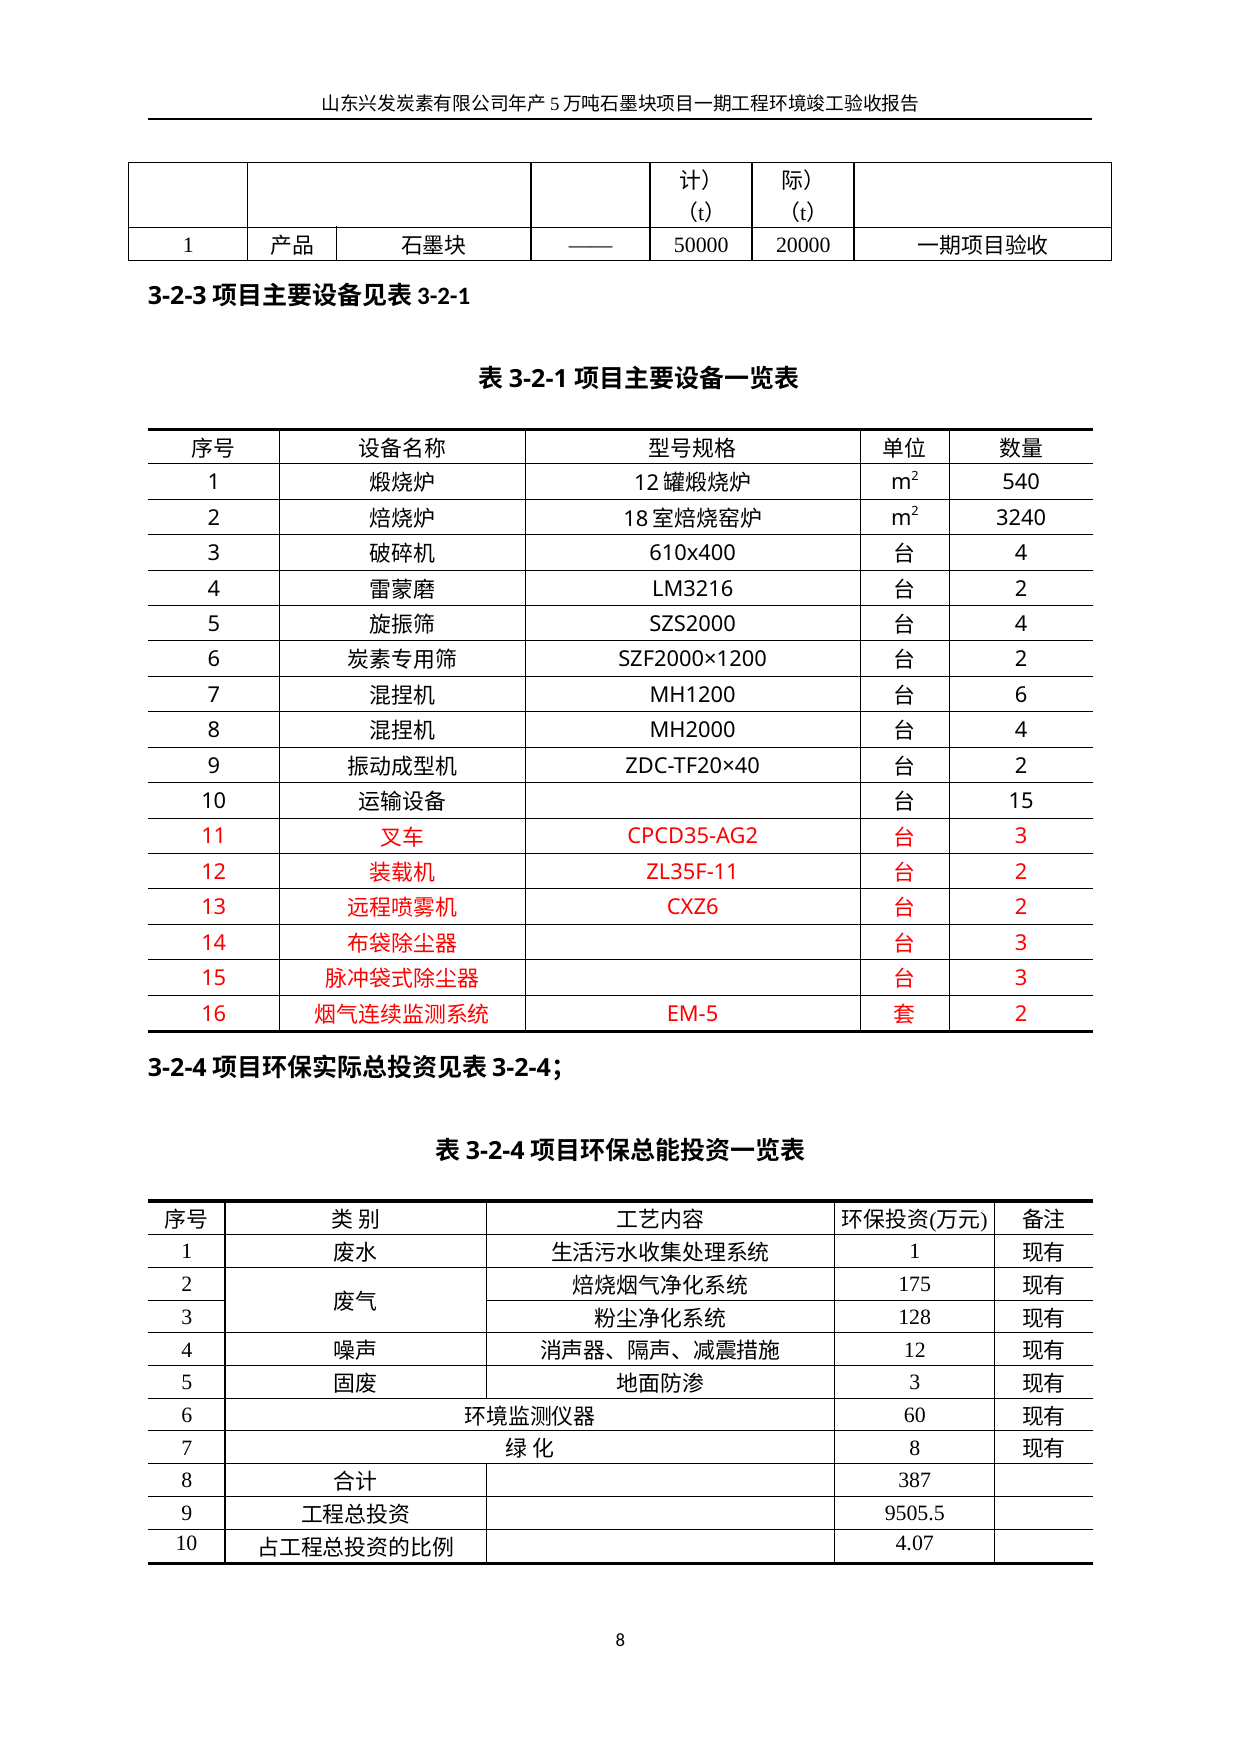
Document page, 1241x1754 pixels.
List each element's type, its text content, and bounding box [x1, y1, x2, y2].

table_cell 1 [129, 228, 247, 260]
table_cell 8 [148, 1464, 224, 1496]
table_cell 破碎机 [280, 535, 525, 569]
table_cell 7 [148, 677, 279, 711]
table_cell [487, 1530, 834, 1562]
table_cell 4 [148, 571, 279, 605]
table_cell 15 [950, 783, 1092, 817]
table_cell 套 [861, 996, 949, 1030]
table_cell [995, 1497, 1092, 1528]
table_header 年产量（实际）（t） [753, 163, 853, 226]
table_cell 3240 [950, 500, 1092, 534]
table_cell 废水 [226, 1235, 486, 1267]
table_cell 生活污水收集处理系统 [487, 1235, 834, 1267]
table_header 产品名称 [248, 163, 530, 226]
table_cell 占工程总投资的比例（%） [226, 1530, 486, 1562]
table_header 年产量（设计）（t） [651, 163, 751, 226]
table_cell 台 [861, 889, 949, 924]
table_cell —— [532, 228, 649, 260]
table_cell 2 [950, 889, 1092, 924]
table_cell 4 [950, 712, 1092, 747]
table_cell [995, 1464, 1092, 1496]
table_cell 台 [861, 819, 949, 853]
table_cell 旋振筛 [280, 606, 525, 640]
table_cell 2 [148, 1268, 224, 1299]
text 3-2-4项目环保实际总投资见表3-2-4； [148, 1033, 1092, 1098]
table_cell CXZ6 [526, 889, 860, 924]
table_cell 18室焙烧窑炉 [526, 500, 860, 534]
table_cell 焙烧烟气净化系统 [487, 1268, 834, 1299]
table_cell 炭素专用筛 [280, 641, 525, 676]
table_cell 175 [835, 1268, 994, 1299]
table_cell 台 [861, 641, 949, 676]
table_cell 10 [148, 783, 279, 817]
table_header 类 别 [226, 1203, 486, 1234]
table_cell 远程喷雾机 [280, 889, 525, 924]
table_cell 现有 [995, 1333, 1092, 1365]
table_cell 387 [835, 1464, 994, 1496]
table_cell [487, 1497, 834, 1528]
table_cell 13 [148, 889, 279, 924]
table_cell 9 [148, 748, 279, 782]
table_cell 5 [148, 606, 279, 640]
table_cell 现有 [995, 1399, 1092, 1430]
table_cell 3 [950, 960, 1092, 994]
table_cell 2 [950, 641, 1092, 676]
table_cell 7 [148, 1431, 224, 1463]
table_cell 6 [148, 641, 279, 676]
table_cell 布袋除尘器 [280, 925, 525, 959]
table_cell 地面防渗 [487, 1366, 834, 1398]
table_cell [487, 1464, 834, 1496]
table_cell 3 [148, 535, 279, 569]
table_cell 14 [148, 925, 279, 959]
table_cell 3 [835, 1366, 994, 1398]
table_cell [526, 925, 860, 959]
table_cell 雷蒙磨 [280, 571, 525, 605]
table_cell 合计 [226, 1464, 486, 1496]
table_cell 11 [148, 819, 279, 853]
table_cell 2 [950, 571, 1092, 605]
table_cell 4 [950, 535, 1092, 569]
table_cell 16 [148, 996, 279, 1030]
table_cell 12 [148, 854, 279, 888]
table_cell 1 [148, 464, 279, 499]
table_cell 台 [861, 925, 949, 959]
table_cell 12罐煅烧炉 [526, 464, 860, 499]
table_cell 1 [148, 1235, 224, 1267]
table_cell 绿 化 [226, 1431, 834, 1463]
table_cell 4 [950, 606, 1092, 640]
table_header 规格 [532, 163, 649, 226]
table_cell 石墨块 [337, 228, 530, 260]
table_cell 一期项目验收 [855, 228, 1111, 260]
table_header 工艺内容 [487, 1203, 834, 1234]
table_cell 叉车 [280, 819, 525, 853]
table_header 序号 [129, 163, 247, 226]
table_cell 3 [950, 925, 1092, 959]
table_header 备注 [855, 163, 1111, 226]
table_cell 15 [148, 960, 279, 994]
table_cell 20000 [753, 228, 853, 260]
table_cell 4.07 [835, 1530, 994, 1562]
table_cell [995, 1530, 1092, 1562]
table_cell 烟气连续监测系统 [280, 996, 525, 1030]
table_cell 5 [148, 1366, 224, 1398]
text 表3-2-1 项目主要设备一览表 [148, 344, 1092, 409]
table_header 序号 [148, 1203, 224, 1234]
table_cell 610x400 [526, 535, 860, 569]
table_cell [526, 783, 860, 817]
table_cell 脉冲袋式除尘器 [280, 960, 525, 994]
table_cell MH2000 [526, 712, 860, 747]
table_cell 2 [950, 996, 1092, 1030]
table_cell ZDC-TF20×40 [526, 748, 860, 782]
table_cell 现有 [995, 1268, 1092, 1299]
table_cell 混捏机 [280, 712, 525, 747]
table_cell 4 [148, 1333, 224, 1365]
table_cell 现有 [995, 1431, 1092, 1463]
table_cell SZS2000 [526, 606, 860, 640]
table_cell 540 [950, 464, 1092, 499]
table_cell 台 [861, 712, 949, 747]
table_cell m2 [861, 500, 949, 534]
table_cell 粉尘净化系统 [487, 1301, 834, 1332]
table_cell 6 [148, 1399, 224, 1430]
table_cell 台 [861, 960, 949, 994]
table_cell 10 [148, 1530, 224, 1562]
table_cell 2 [950, 854, 1092, 888]
table_cell 2 [148, 500, 279, 534]
table_header 序号 [148, 431, 279, 463]
table_cell 焙烧炉 [280, 500, 525, 534]
table_cell 运输设备 [280, 783, 525, 817]
table_cell 台 [861, 748, 949, 782]
table_cell SZF2000×1200 [526, 641, 860, 676]
table_header 型号规格 [526, 431, 860, 463]
table_cell 50000 [651, 228, 751, 260]
table_cell 3 [950, 819, 1092, 853]
table_cell 6 [950, 677, 1092, 711]
table_cell 现有 [995, 1366, 1092, 1398]
table_header 环保投资(万元) [835, 1203, 994, 1234]
text 3-2-3项目主要设备见表3-2-1 [148, 261, 1092, 326]
table_cell 台 [861, 783, 949, 817]
table_cell EM-5 [526, 996, 860, 1030]
table_cell 消声器、隔声、减震措施 [487, 1333, 834, 1365]
table_cell ZL35F-11 [526, 854, 860, 888]
table_cell 现有 [995, 1235, 1092, 1267]
table_cell 台 [861, 571, 949, 605]
table_cell 工程总投资 [226, 1497, 486, 1528]
table_cell 振动成型机 [280, 748, 525, 782]
table_cell 台 [861, 677, 949, 711]
table_cell CPCD35-AG2 [526, 819, 860, 853]
table_cell 128 [835, 1301, 994, 1332]
table_cell 废气 [226, 1268, 486, 1332]
table_cell MH1200 [526, 677, 860, 711]
text 表3-2-4项目环保总能投资一览表 [148, 1116, 1092, 1181]
table_cell LM3216 [526, 571, 860, 605]
table_header 数量 [950, 431, 1092, 463]
table_cell 12 [835, 1333, 994, 1365]
table_cell 1 [835, 1235, 994, 1267]
table_cell 噪声 [226, 1333, 486, 1365]
table_cell m2 [861, 464, 949, 499]
table_cell 装载机 [280, 854, 525, 888]
table_cell 台 [861, 535, 949, 569]
table_cell 煅烧炉 [280, 464, 525, 499]
table_cell 2 [950, 748, 1092, 782]
table_header 备注 [995, 1203, 1092, 1234]
table_cell 固废 [226, 1366, 486, 1398]
table_cell 产品 [248, 228, 336, 260]
table_cell 9505.5 [835, 1497, 994, 1528]
table_header 设备名称 [280, 431, 525, 463]
table_cell 环境监测仪器 [226, 1399, 834, 1430]
table_cell 3 [148, 1301, 224, 1332]
table_cell 60 [835, 1399, 994, 1430]
table_cell 现有 [995, 1301, 1092, 1332]
table_cell 9 [148, 1497, 224, 1528]
table_cell 8 [148, 712, 279, 747]
table_cell 混捏机 [280, 677, 525, 711]
table_cell [526, 960, 860, 994]
table_cell 台 [861, 854, 949, 888]
table_cell 台 [861, 606, 949, 640]
table_header 单位 [861, 431, 949, 463]
table_cell 8 [835, 1431, 994, 1463]
